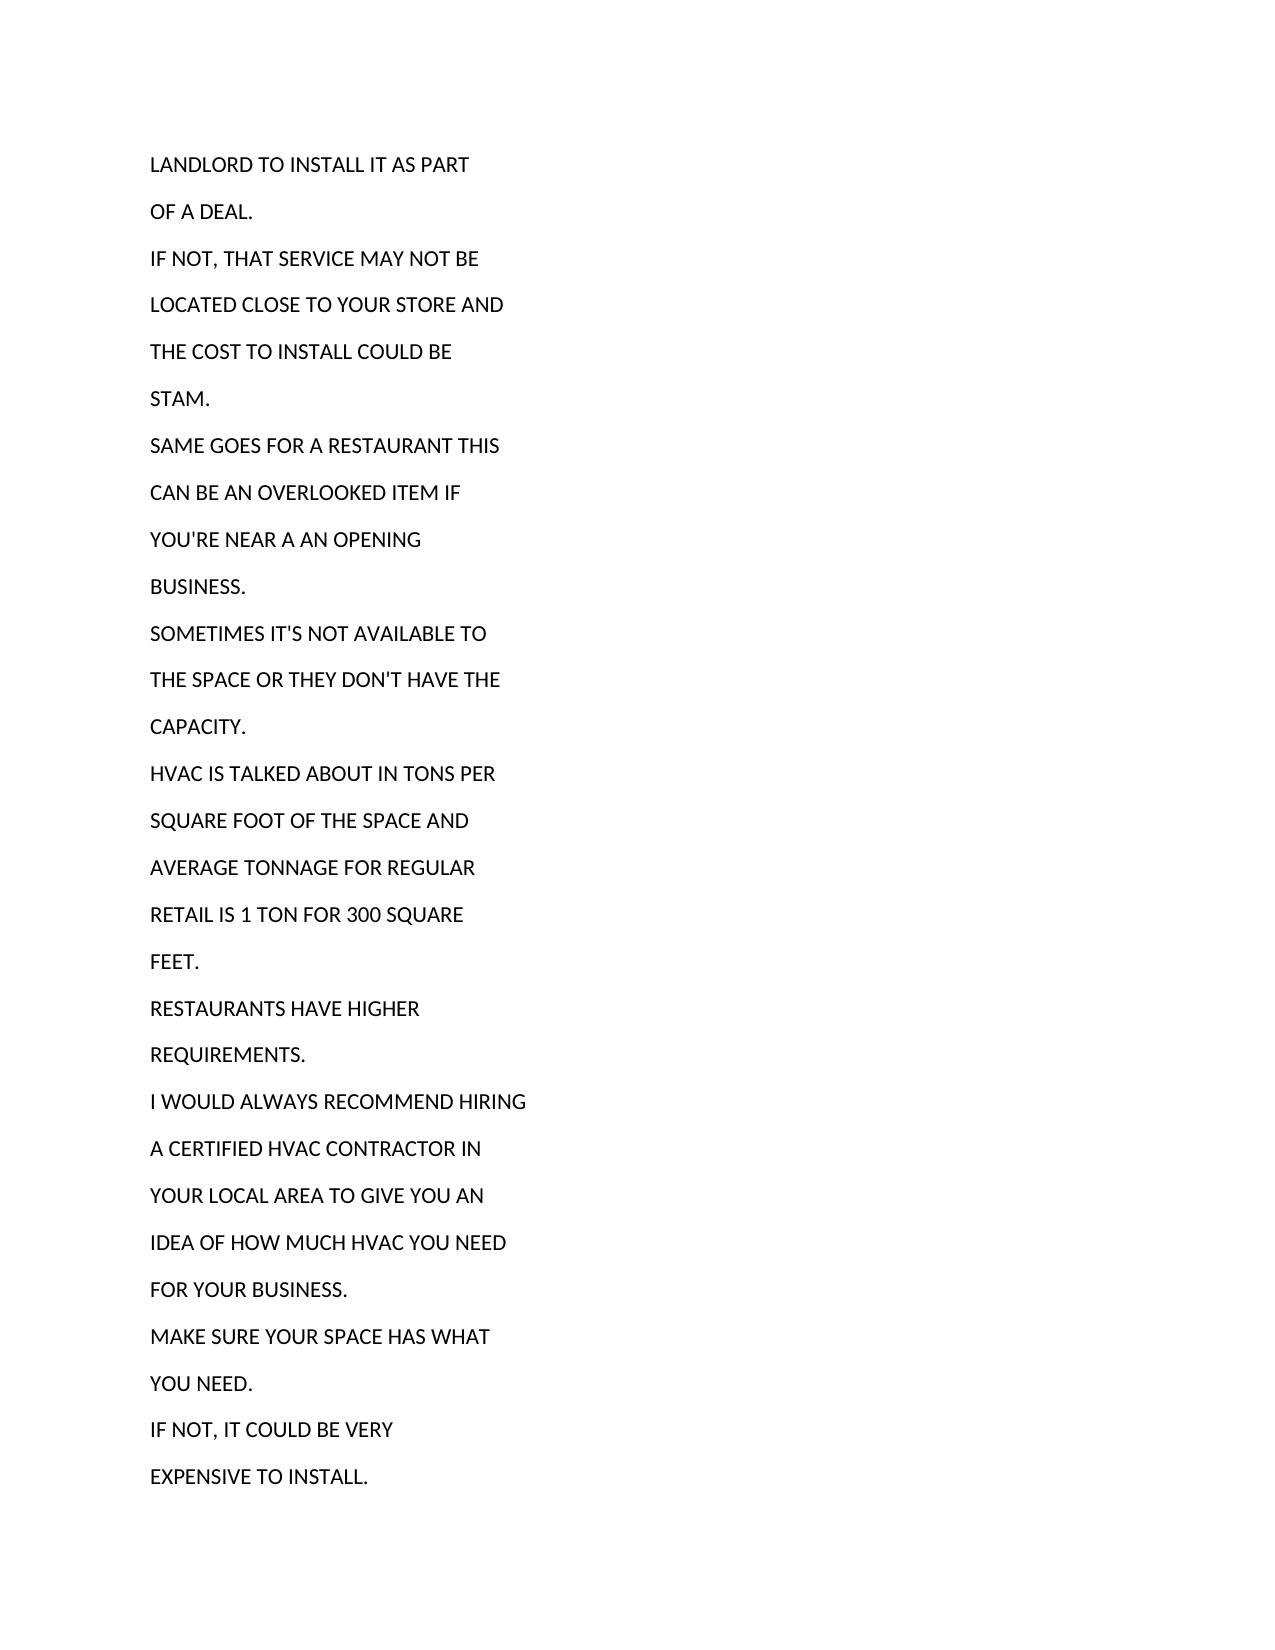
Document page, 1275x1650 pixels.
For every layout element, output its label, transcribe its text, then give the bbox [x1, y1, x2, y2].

text HVAC IS TALKED ABOUT IN TONS PER [150, 759, 1125, 787]
text AVERAGE TONNAGE FOR REGULAR [150, 853, 1125, 881]
text SOMETIMES IT'S NOT AVAILABLE TO [150, 619, 1125, 647]
text SQUARE FOOT OF THE SPACE AND [150, 806, 1125, 834]
text OF A DEAL. [150, 197, 1125, 225]
text YOU NEED. [150, 1369, 1125, 1397]
text IDEA OF HOW MUCH HVAC YOU NEED [150, 1228, 1125, 1256]
text EXPENSIVE TO INSTALL. [150, 1462, 1125, 1491]
text LANDLORD TO INSTALL IT AS PART [150, 150, 1125, 178]
text STAM. [150, 384, 1125, 412]
text I WOULD ALWAYS RECOMMEND HIRING [150, 1087, 1125, 1116]
text IF NOT, IT COULD BE VERY [150, 1416, 1125, 1444]
text RETAIL IS 1 TON FOR 300 SQUARE [150, 900, 1125, 928]
text FOR YOUR BUSINESS. [150, 1275, 1125, 1303]
text YOUR LOCAL AREA TO GIVE YOU AN [150, 1181, 1125, 1209]
text A CERTIFIED HVAC CONTRACTOR IN [150, 1134, 1125, 1162]
text CAN BE AN OVERLOOKED ITEM IF [150, 478, 1125, 506]
text IF NOT, THAT SERVICE MAY NOT BE [150, 244, 1125, 272]
text REQUIREMENTS. [150, 1041, 1125, 1069]
text SAME GOES FOR A RESTAURANT THIS [150, 431, 1125, 459]
text CAPACITY. [150, 712, 1125, 741]
text THE COST TO INSTALL COULD BE [150, 337, 1125, 366]
text FEET. [150, 947, 1125, 975]
text THE SPACE OR THEY DON'T HAVE THE [150, 666, 1125, 694]
text LOCATED CLOSE TO YOUR STORE AND [150, 291, 1125, 319]
text RESTAURANTS HAVE HIGHER [150, 994, 1125, 1022]
text MAKE SURE YOUR SPACE HAS WHAT [150, 1322, 1125, 1350]
text BUSINESS. [150, 572, 1125, 600]
text YOU'RE NEAR A AN OPENING [150, 525, 1125, 553]
